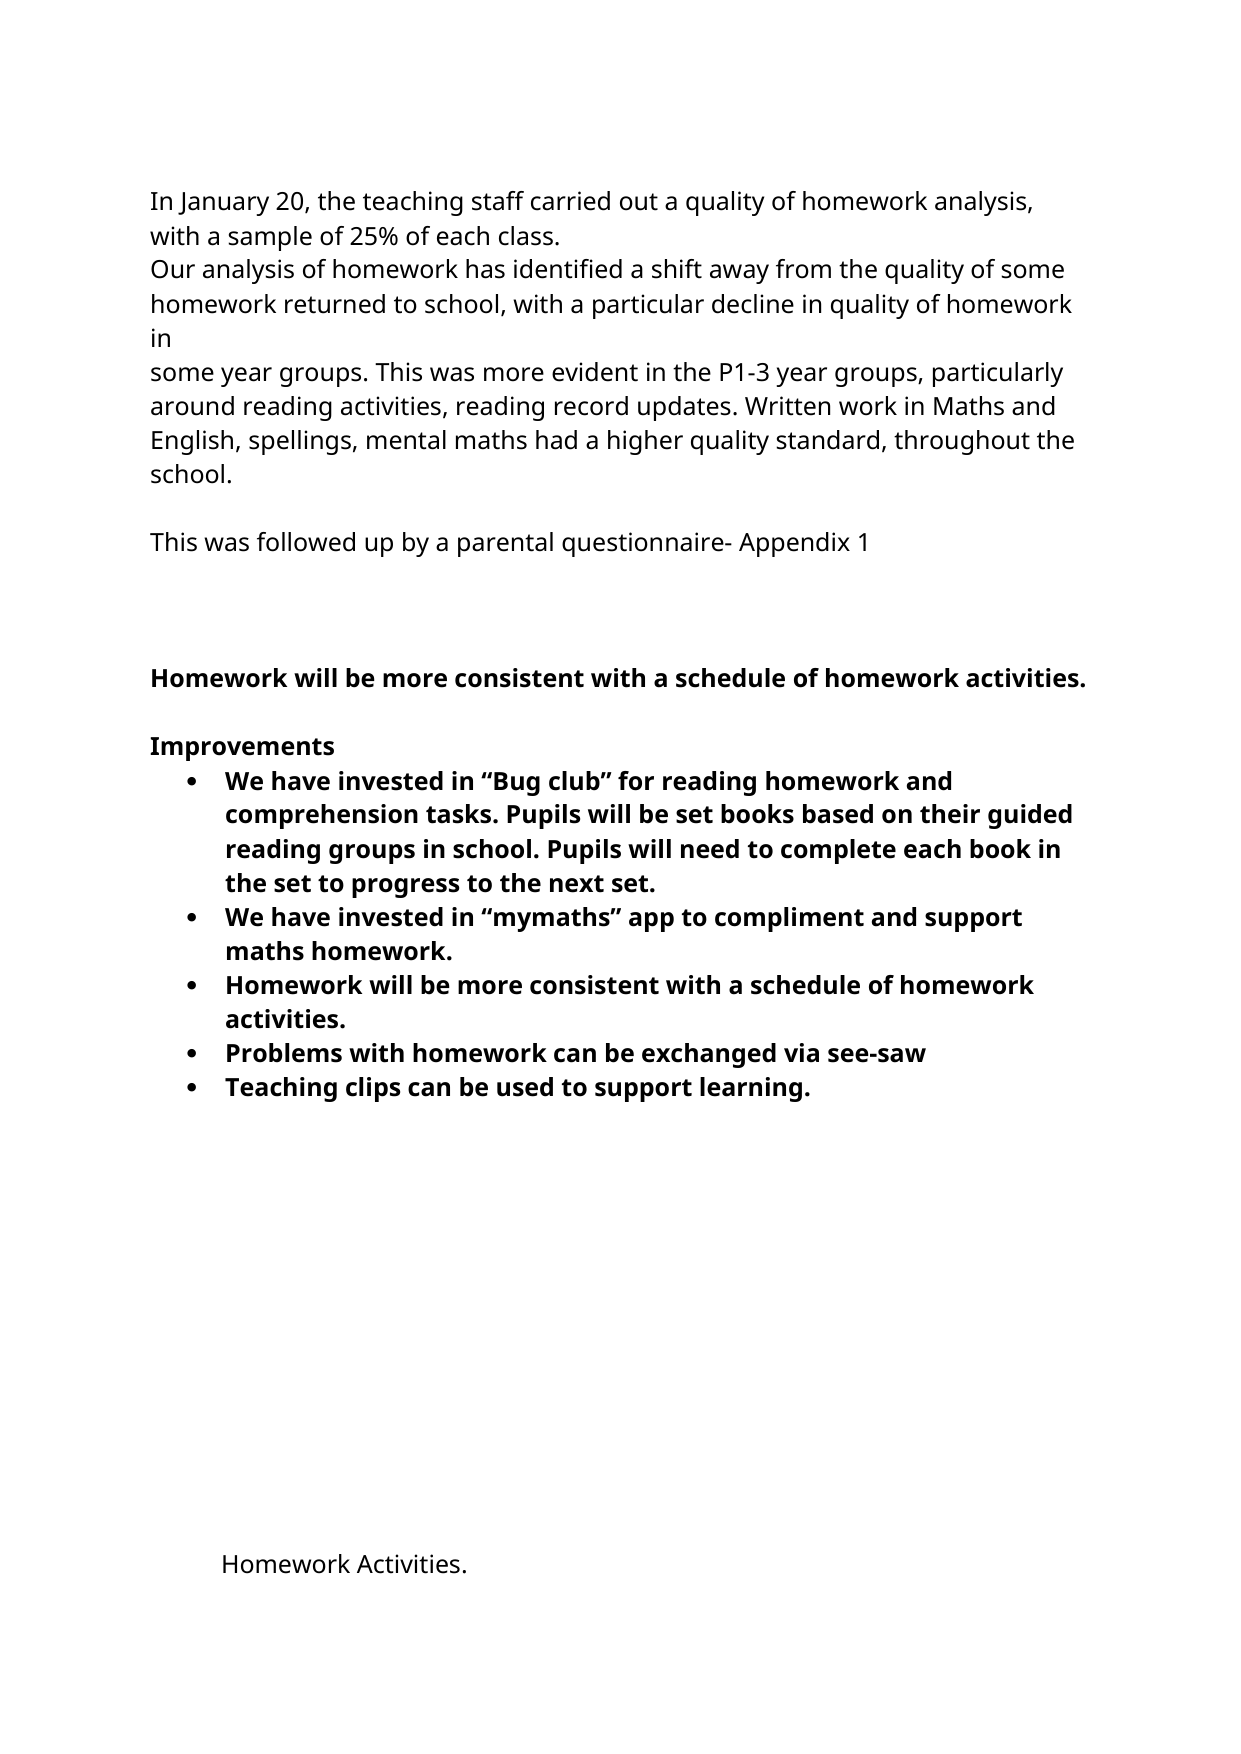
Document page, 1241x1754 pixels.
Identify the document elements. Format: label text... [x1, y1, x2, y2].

list We have invested in “Bug club” for reading homework and comprehension tasks. Pupils will be set books based on their guided reading groups in school. Pupils will need to complete each book in the set to progress to the next set. [187, 763, 1090, 899]
text some year groups. This was more evident in the P1-3 year groups, particularly around reading activities, reading record updates. Written work in Maths and English, spellings, mental maths had a higher quality standard, throughout the school. [150, 354, 1090, 491]
text Improvements [150, 729, 1090, 763]
text This was followed up by a parental questionnaire- Appendix 1 [150, 525, 1090, 559]
list We have invested in “mymaths” app to compliment and support maths homework. [187, 899, 1090, 967]
text In January 20, the teaching staff carried out a quality of homework analysis, with a sample of 25% of each class. [150, 184, 1090, 252]
list Homework will be more consistent with a schedule of homework activities. [187, 967, 1090, 1036]
text Homework Activities. [221, 1547, 1090, 1581]
list Teaching clips can be used to support learning. [187, 1070, 1090, 1104]
text Our analysis of homework has identified a shift away from the quality of some homework returned to school, with a particular decline in quality of homework in [150, 252, 1090, 354]
text Homework will be more consistent with a schedule of homework activities. [150, 661, 1090, 695]
list Problems with homework can be exchanged via see-saw [187, 1036, 1090, 1070]
